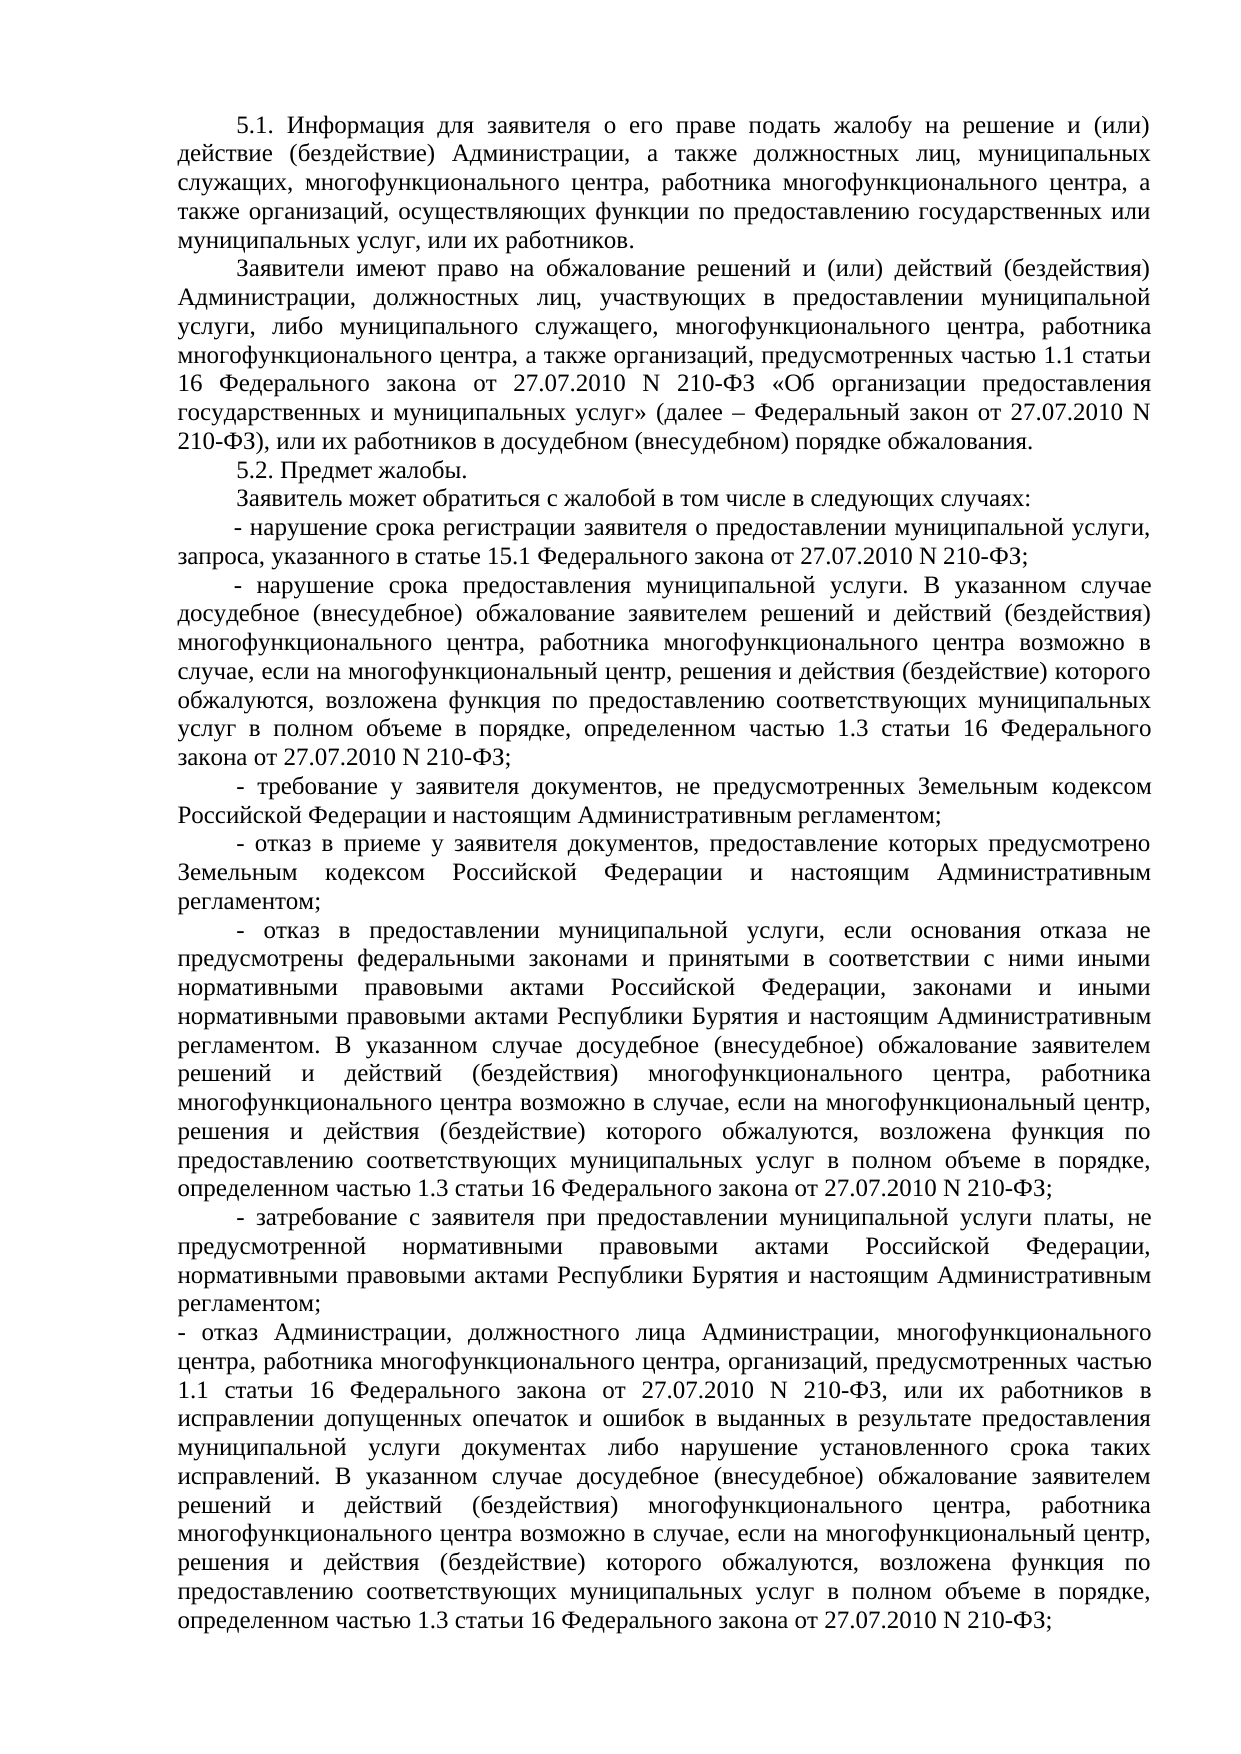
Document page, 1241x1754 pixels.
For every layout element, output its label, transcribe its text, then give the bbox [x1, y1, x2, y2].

text - отказ в приеме у заявителя документов, предоставление которых предусмотрено Земельным кодексом Российской Федерации и настоящим Административным регламентом; [177, 828, 1152, 915]
text - нарушение срока предоставления муниципальной услуги. В указанном случае досудебное (внесудебное) обжалование заявителем решений и действий (бездействия) многофункционального центра, работника многофункционального центра возможно в случае, если на многофункциональный центр, решения и действия (бездействие) которого обжалуются, возложена функция по предоставлению соответствующих муниципальных услуг в полном объеме в порядке, определенном частью 1.3 статьи 16 Федерального закона от 27.07.2010 N 210-ФЗ; [177, 570, 1152, 771]
text - требование у заявителя документов, не предусмотренных Земельным кодексом Российской Федерации и настоящим Административным регламентом; [177, 771, 1152, 828]
text - нарушение срока регистрации заявителя о предоставлении муниципальной услуги, запроса, указанного в статье 15.1 Федерального закона от 27.07.2010 N 210-ФЗ; [177, 512, 1152, 570]
text - отказ в предоставлении муниципальной услуги, если основания отказа не предусмотрены федеральными законами и принятыми в соответствии с ними иными нормативными правовыми актами Российской Федерации, законами и иными нормативными правовыми актами Республики Бурятия и настоящим Административным регламентом. В указанном случае досудебное (внесудебное) обжалование заявителем решений и действий (бездействия) многофункционального центра, работника многофункционального центра возможно в случае, если на многофункциональный центр, решения и действия (бездействие) которого обжалуются, возложена функция по предоставлению соответствующих муниципальных услуг в полном объеме в порядке, определенном частью 1.3 статьи 16 Федерального закона от 27.07.2010 N 210-ФЗ; [177, 915, 1152, 1202]
text 5.1. Информация для заявителя о его праве подать жалобу на решение и (или) действие (бездействие) Администрации, а также должностных лиц, муниципальных служащих, многофункционального центра, работника многофункционального центра, а также организаций, осуществляющих функции по предоставлению государственных или муниципальных услуг, или их работников. [177, 110, 1152, 253]
text Заявители имеют право на обжалование решений и (или) действий (бездействия) Администрации, должностных лиц, участвующих в предоставлении муниципальной услуги, либо муниципального служащего, многофункционального центра, работника многофункционального центра, а также организаций, предусмотренных частью 1.1 статьи 16 Федерального закона от 27.07.2010 N 210-ФЗ «Об организации предоставления государственных и муниципальных услуг» (далее – Федеральный закон от 27.07.2010 N 210-ФЗ), или их работников в досудебном (внесудебном) порядке обжалования. [177, 253, 1152, 455]
text Заявитель может обратиться с жалобой в том числе в следующих случаях: [177, 483, 1152, 512]
text - отказ Администрации, должностного лица Администрации, многофункционального центра, работника многофункционального центра, организаций, предусмотренных частью 1.1 статьи 16 Федерального закона от 27.07.2010 N 210-ФЗ, или их работников в исправлении допущенных опечаток и ошибок в выданных в результате предоставления муниципальной услуги документах либо нарушение установленного срока таких исправлений. В указанном случае досудебное (внесудебное) обжалование заявителем решений и действий (бездействия) многофункционального центра, работника многофункционального центра возможно в случае, если на многофункциональный центр, решения и действия (бездействие) которого обжалуются, возложена функция по предоставлению соответствующих муниципальных услуг в полном объеме в порядке, определенном частью 1.3 статьи 16 Федерального закона от 27.07.2010 N 210-ФЗ; [177, 1317, 1152, 1633]
text 5.2. Предмет жалобы. [177, 455, 1152, 483]
text - затребование с заявителя при предоставлении муниципальной услуги платы, не предусмотренной нормативными правовыми актами Российской Федерации, нормативными правовыми актами Республики Бурятия и настоящим Административным регламентом; [177, 1202, 1152, 1317]
